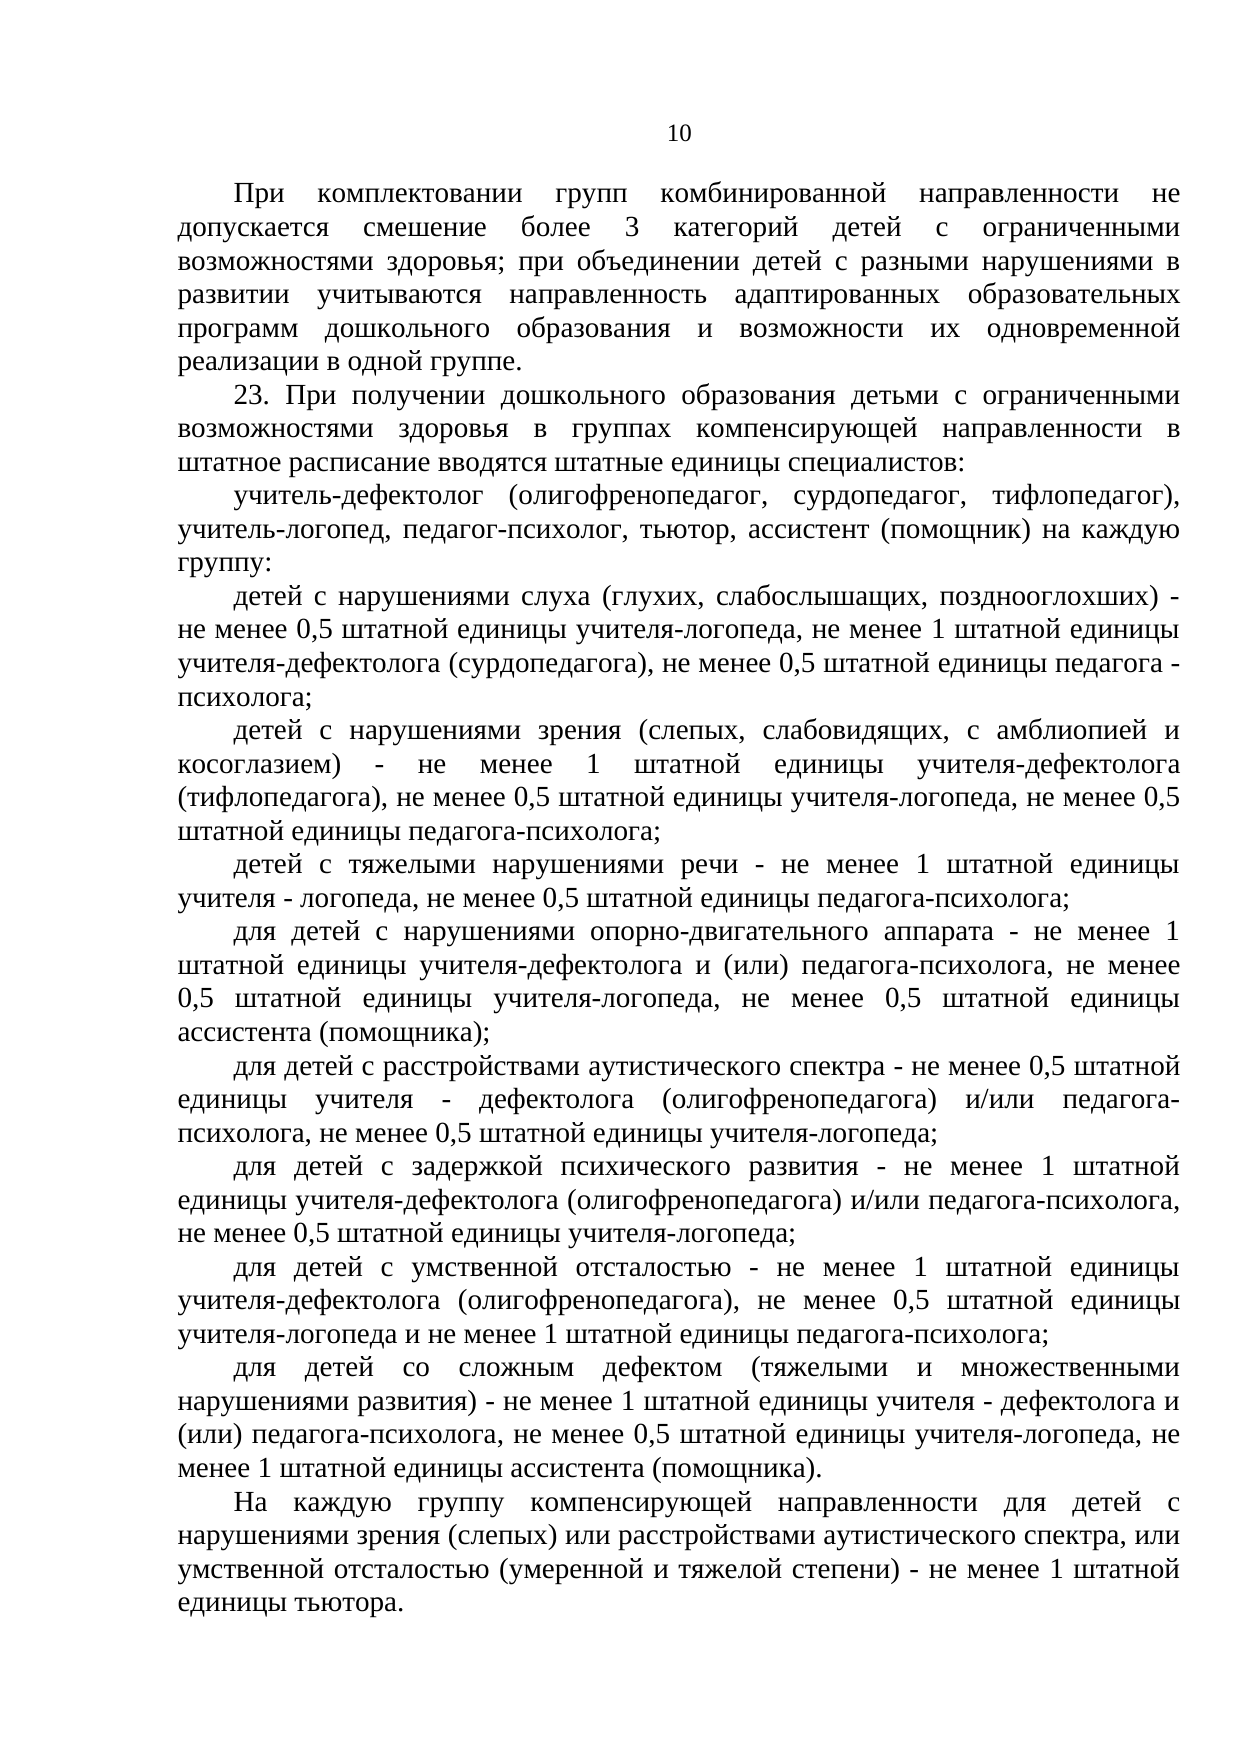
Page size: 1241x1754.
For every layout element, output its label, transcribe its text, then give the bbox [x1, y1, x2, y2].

text детей с нарушениями слуха (глухих, слабослышащих, позднооглохших) - не менее 0,5 штатной единицы учителя-логопеда, не менее 1 штатной единицы учителя-дефектолога (сурдопедагога), не менее 0,5 штатной единицы педагога - психолога; [177, 578, 1181, 712]
text для детей с задержкой психического развития - не менее 1 штатной единицы учителя-дефектолога (олигофренопедагога) и/или педагога-психолога, не менее 0,5 штатной единицы учителя-логопеда; [177, 1148, 1181, 1249]
text При комплектовании групп комбинированной направленности не допускается смешение более 3 категорий детей с ограниченными возможностями здоровья; при объединении детей с разными нарушениями в развитии учитываются направленность адаптированных образовательных программ дошкольного образования и возможности их одновременной реализации в одной группе. [177, 176, 1181, 377]
text для детей с умственной отсталостью - не менее 1 штатной единицы учителя-дефектолога (олигофренопедагога), не менее 0,5 штатной единицы учителя-логопеда и не менее 1 штатной единицы педагога-психолога; [177, 1249, 1181, 1349]
text для детей с нарушениями опорно-двигательного аппарата - не менее 1 штатной единицы учителя-дефектолога и (или) педагога-психолога, не менее 0,5 штатной единицы учителя-логопеда, не менее 0,5 штатной единицы ассистента (помощника); [177, 913, 1181, 1048]
text для детей со сложным дефектом (тяжелыми и множественными нарушениями развития) - не менее 1 штатной единицы учителя - дефектолога и (или) педагога-психолога, не менее 0,5 штатной единицы учителя-логопеда, не менее 1 штатной единицы ассистента (помощника). [177, 1349, 1181, 1484]
text На каждую группу компенсирующей направленности для детей с нарушениями зрения (слепых) или расстройствами аутистического спектра, или умственной отсталостью (умеренной и тяжелой степени) - не менее 1 штатной единицы тьютора. [177, 1484, 1181, 1618]
text 23. При получении дошкольного образования детьми с ограниченными возможностями здоровья в группах компенсирующей направленности в штатное расписание вводятся штатные единицы специалистов: [177, 377, 1181, 477]
text для детей с расстройствами аутистического спектра - не менее 0,5 штатной единицы учителя - дефектолога (олигофренопедагога) и/или педагога-психолога, не менее 0,5 штатной единицы учителя-логопеда; [177, 1048, 1181, 1148]
text детей с тяжелыми нарушениями речи - не менее 1 штатной единицы учителя - логопеда, не менее 0,5 штатной единицы педагога-психолога; [177, 846, 1181, 913]
text учитель-дефектолог (олигофренопедагог, сурдопедагог, тифлопедагог), учитель-логопед, педагог-психолог, тьютор, ассистент (помощник) на каждую группу: [177, 477, 1181, 578]
text детей с нарушениями зрения (слепых, слабовидящих, с амблиопией и косоглазием) - не менее 1 штатной единицы учителя-дефектолога (тифлопедагога), не менее 0,5 штатной единицы учителя-логопеда, не менее 0,5 штатной единицы педагога-психолога; [177, 712, 1181, 846]
